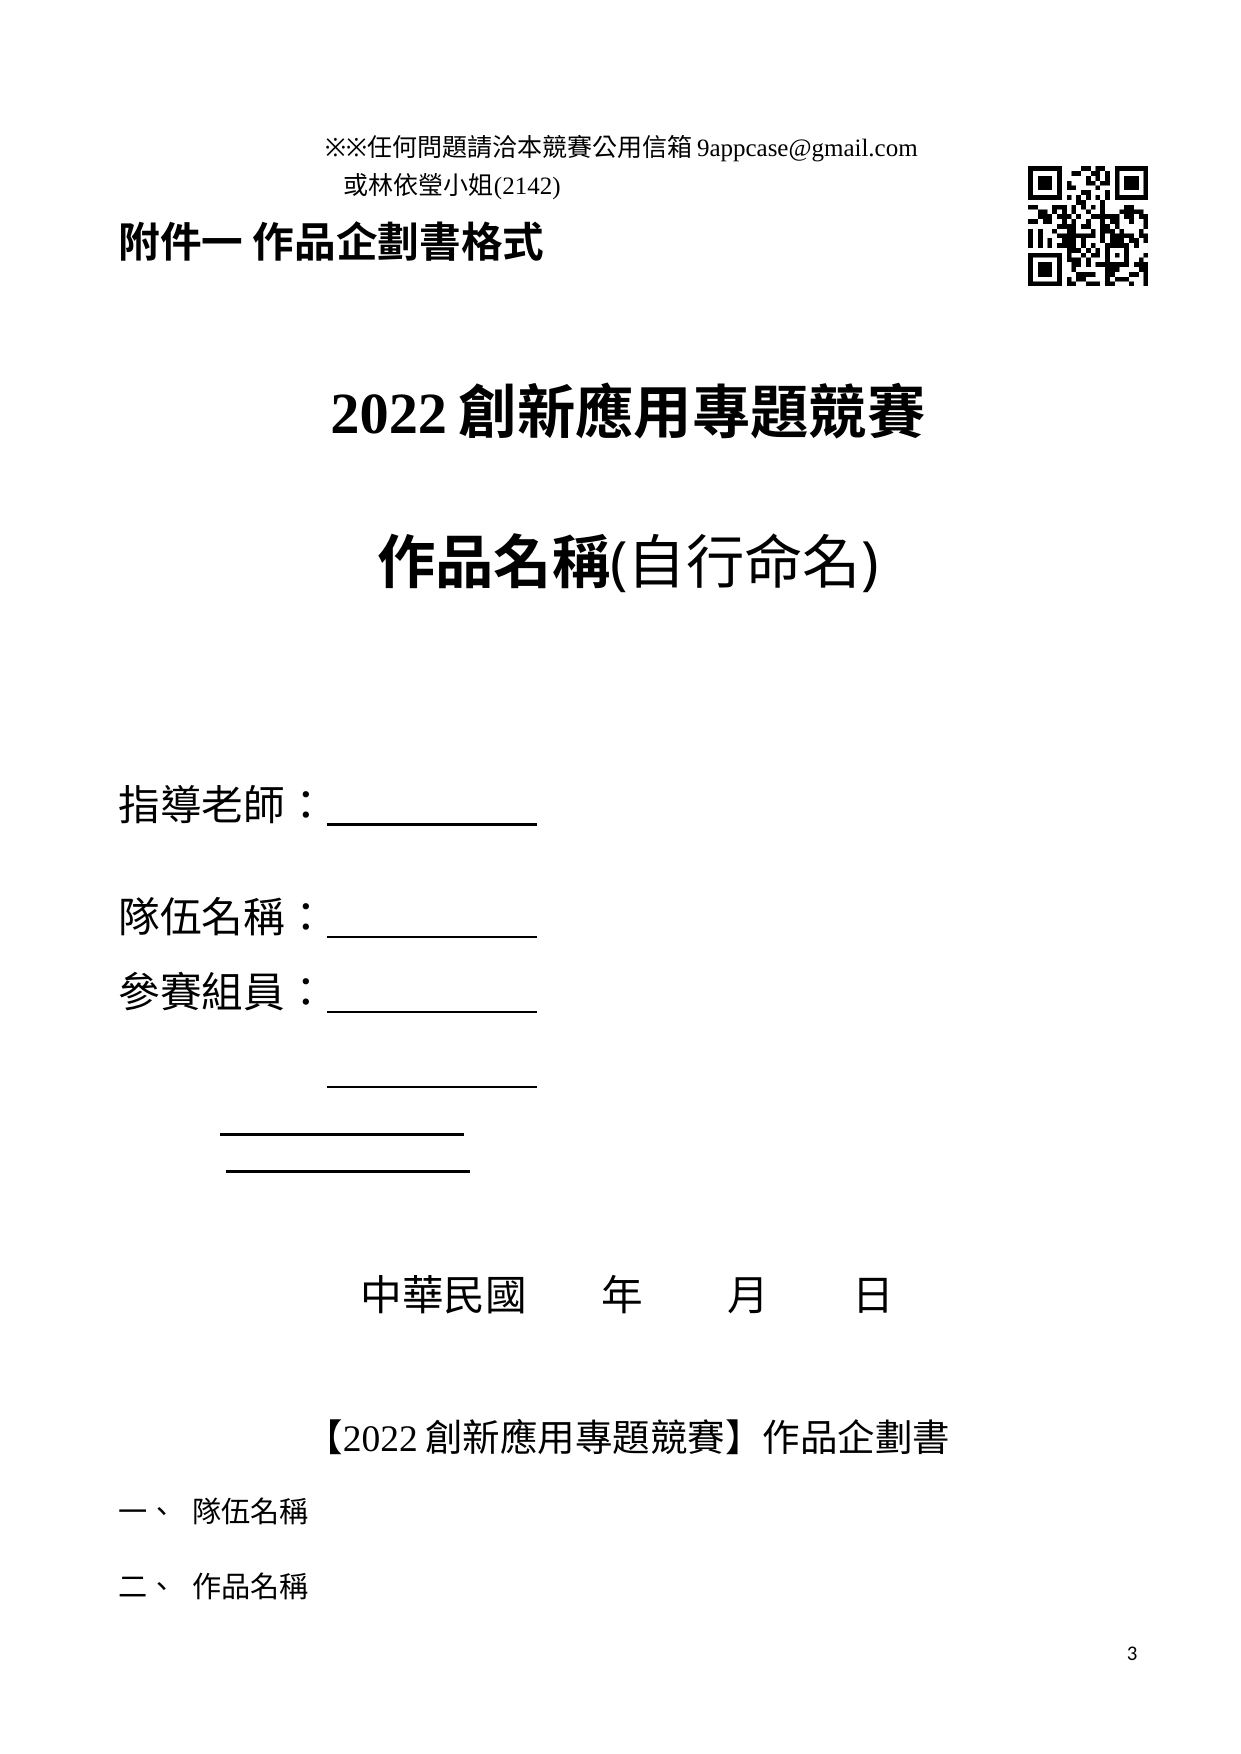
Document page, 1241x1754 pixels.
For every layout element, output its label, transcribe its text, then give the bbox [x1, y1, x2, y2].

text 附件一 作品企劃書格式 [118, 202, 1028, 277]
text 參賽組別： [118, 1027, 1137, 1102]
text 中華民國 年 月 日 [118, 1262, 1137, 1323]
text 作品名稱(自行命名) [118, 502, 1137, 614]
list 隊伍名稱 [118, 1473, 1137, 1548]
text 2022創新應用專題競賽 [118, 352, 1137, 464]
list ※※任何問題請洽本競賽公用信箱9appcase@gmail.com [325, 127, 1137, 164]
text 【2022創新應用專題競賽】作品企劃書 [118, 1398, 1137, 1473]
text 指導老師： [118, 764, 1137, 839]
list 作品名稱 [118, 1548, 1137, 1623]
text 參賽組員： [118, 952, 1137, 1027]
picture [1028, 166, 1148, 286]
list 或林依瑩小姐(2142) [325, 164, 1137, 202]
text 隊伍名稱： [118, 877, 1137, 952]
